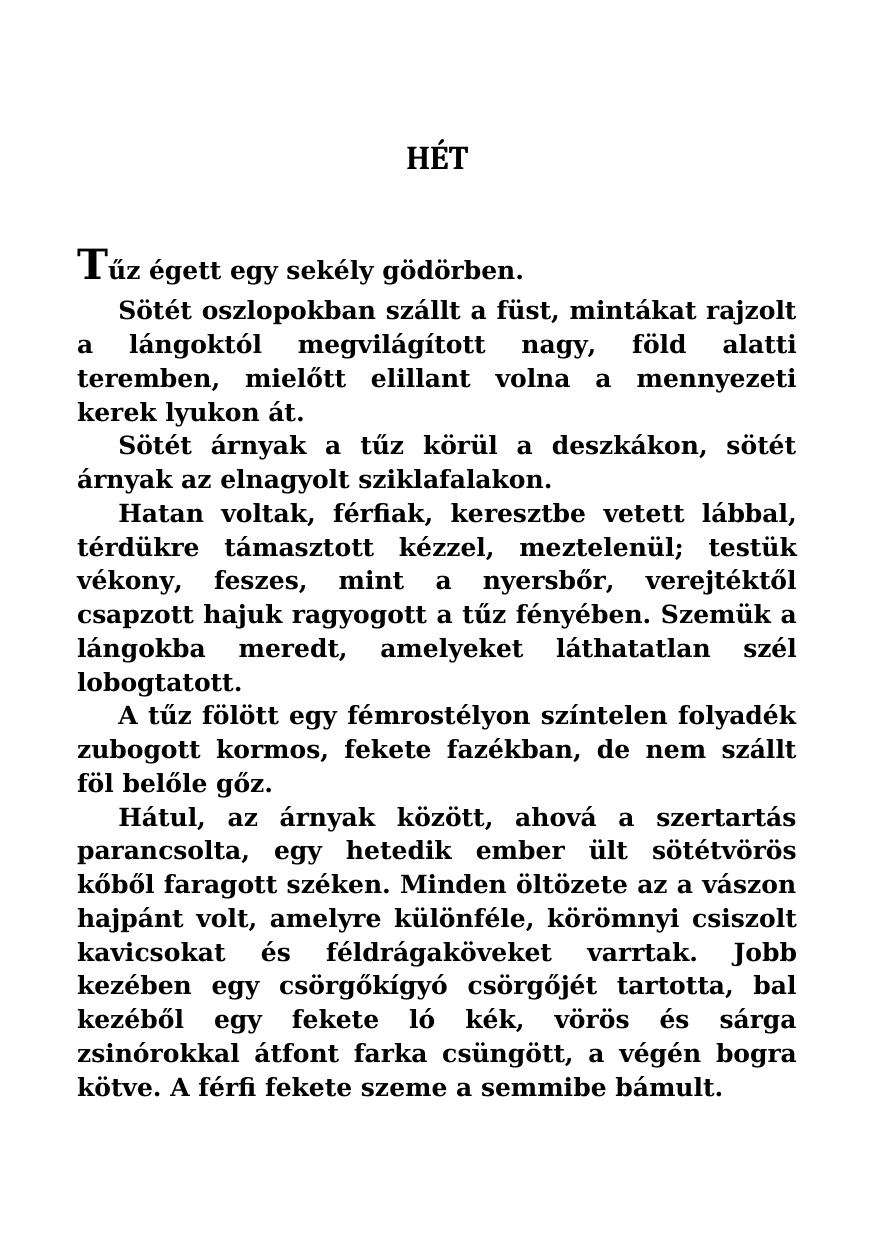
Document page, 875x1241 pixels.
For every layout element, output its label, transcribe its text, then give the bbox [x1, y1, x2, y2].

text Tűz égett egy sekély gödörben. [77, 240, 797, 289]
text Sötét oszlopokban szállt a füst, mintákat rajzolt a lángoktól megvilágított nagy, föld alatti teremben, mielőtt elillant volna a mennyezeti kerek lyukon át. [77, 296, 797, 427]
text Hatan voltak, férfiak, keresztbe vetett lábbal, térdükre támasztott kézzel, meztelenül; testük vékony, feszes, mint a nyersbőr, verejtéktől csapzott hajuk ragyogott a tűz fényében. Szemük a lángokba meredt, amelyeket láthatatlan szél lobogtatott. [77, 499, 797, 697]
subtitle HÉT [77, 139, 797, 178]
text A tűz fölött egy fémrostélyon színtelen folyadék zubogott kormos, fekete fazékban, de nem szállt föl belőle gőz. [77, 701, 797, 798]
text Sötét árnyak a tűz körül a deszkákon, sötét árnyak az elnagyolt sziklafalakon. [77, 431, 797, 494]
text Hátul, az árnyak között, ahová a szertartás parancsolta, egy hetedik ember ült sötétvörös kőből faragott széken. Minden öltözete az a vászon hajpánt volt, amelyre különféle, körömnyi csiszolt kavicsokat és féldrágaköveket varrtak. Jobb kezében egy csörgőkígyó csörgőjét tartotta, bal kezéből egy fekete ló kék, vörös és sárga zsinórokkal átfont farka csüngött, a végén bogra kötve. A férfi fekete szeme a semmibe bámult. [77, 803, 797, 1102]
